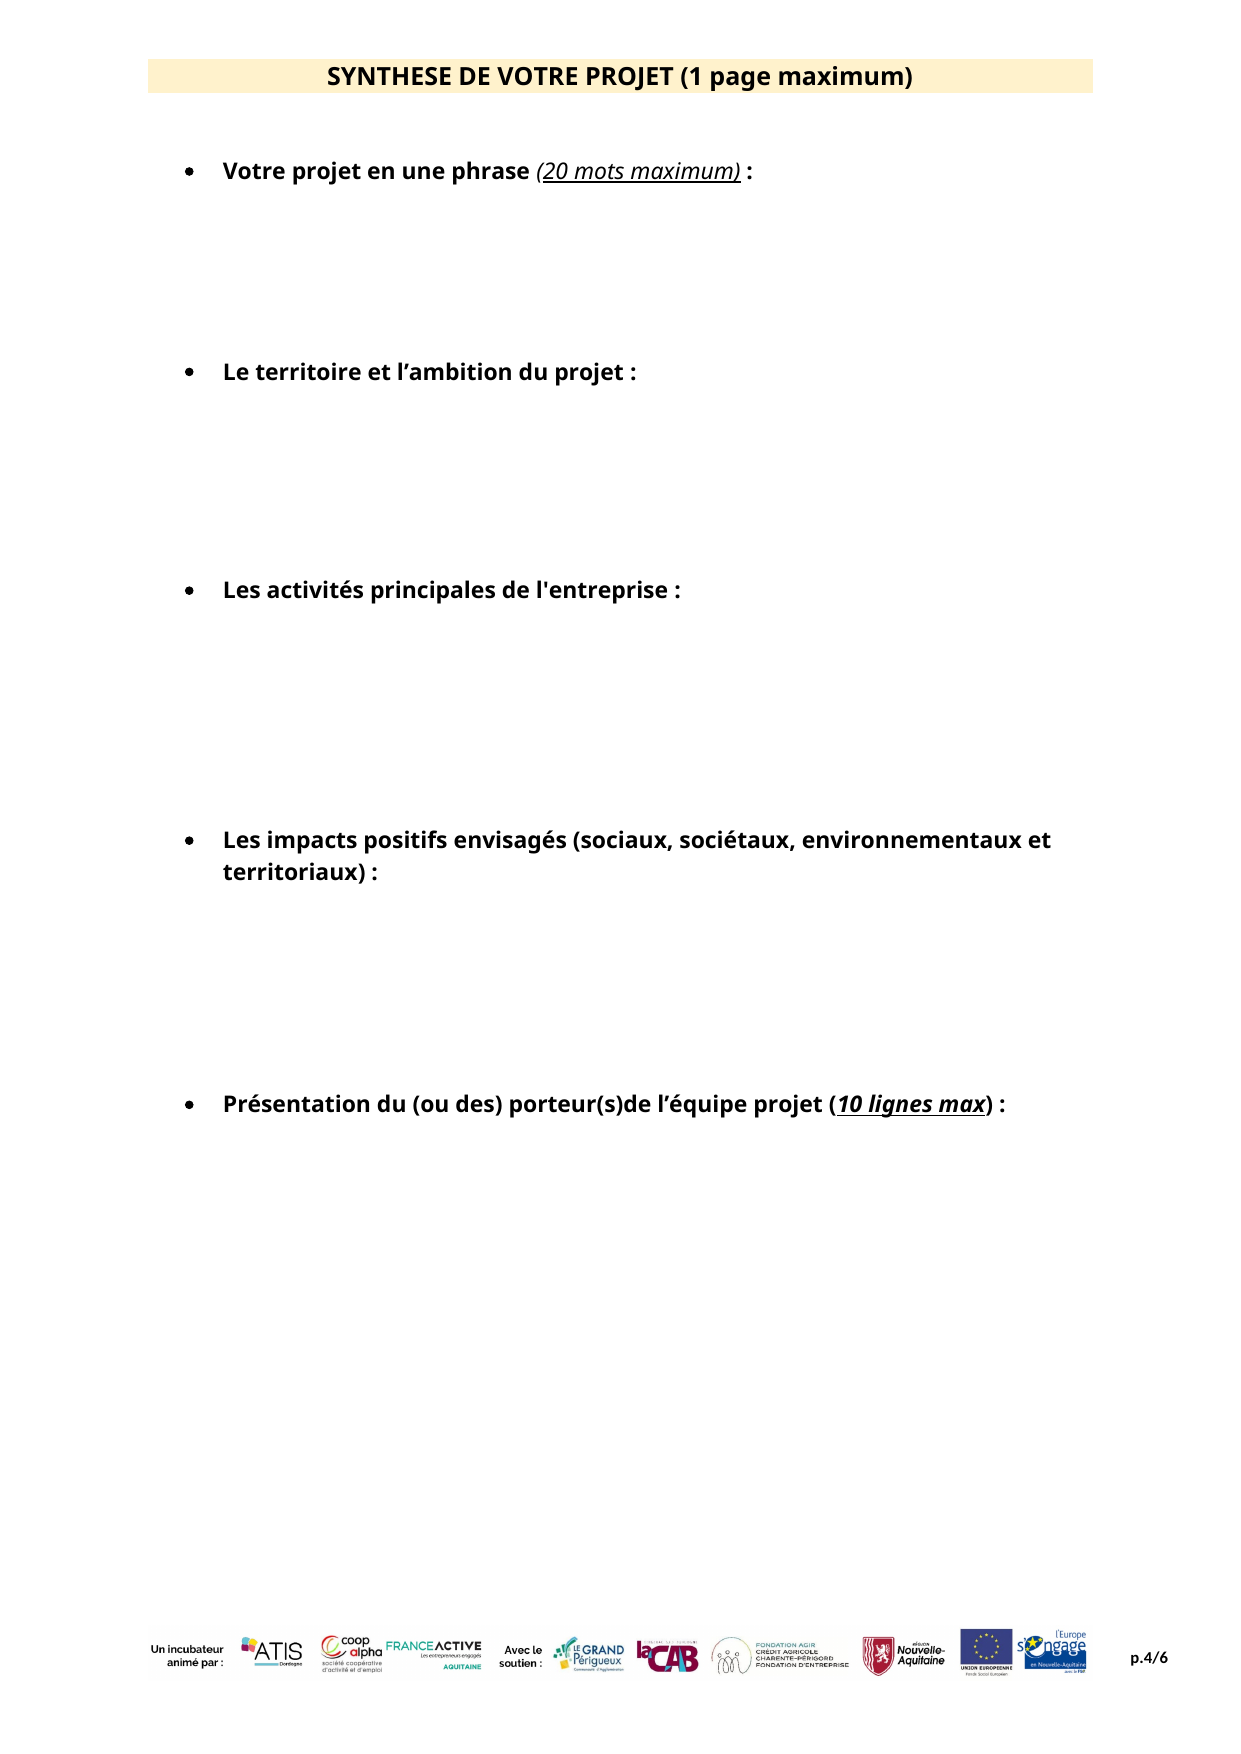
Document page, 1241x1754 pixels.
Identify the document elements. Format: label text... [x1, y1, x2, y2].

text SYNTHESE DE VOTRE PROJET (1 page maximum) [148, 59, 1093, 93]
list Les activités principales de l'entreprise : [185, 574, 1093, 606]
list Votre projet en une phrase (20 mots maximum) : [185, 155, 1093, 186]
list Présentation du (ou des) porteur(s)de l’équipe projet (10 lignes max) : [185, 1088, 1093, 1120]
picture [147, 1625, 1093, 1681]
list Les impacts positifs envisagés (sociaux, sociétaux, environnementaux et territoriaux) : [185, 824, 1093, 887]
list Le territoire et l’ambition du projet : [185, 356, 1093, 387]
